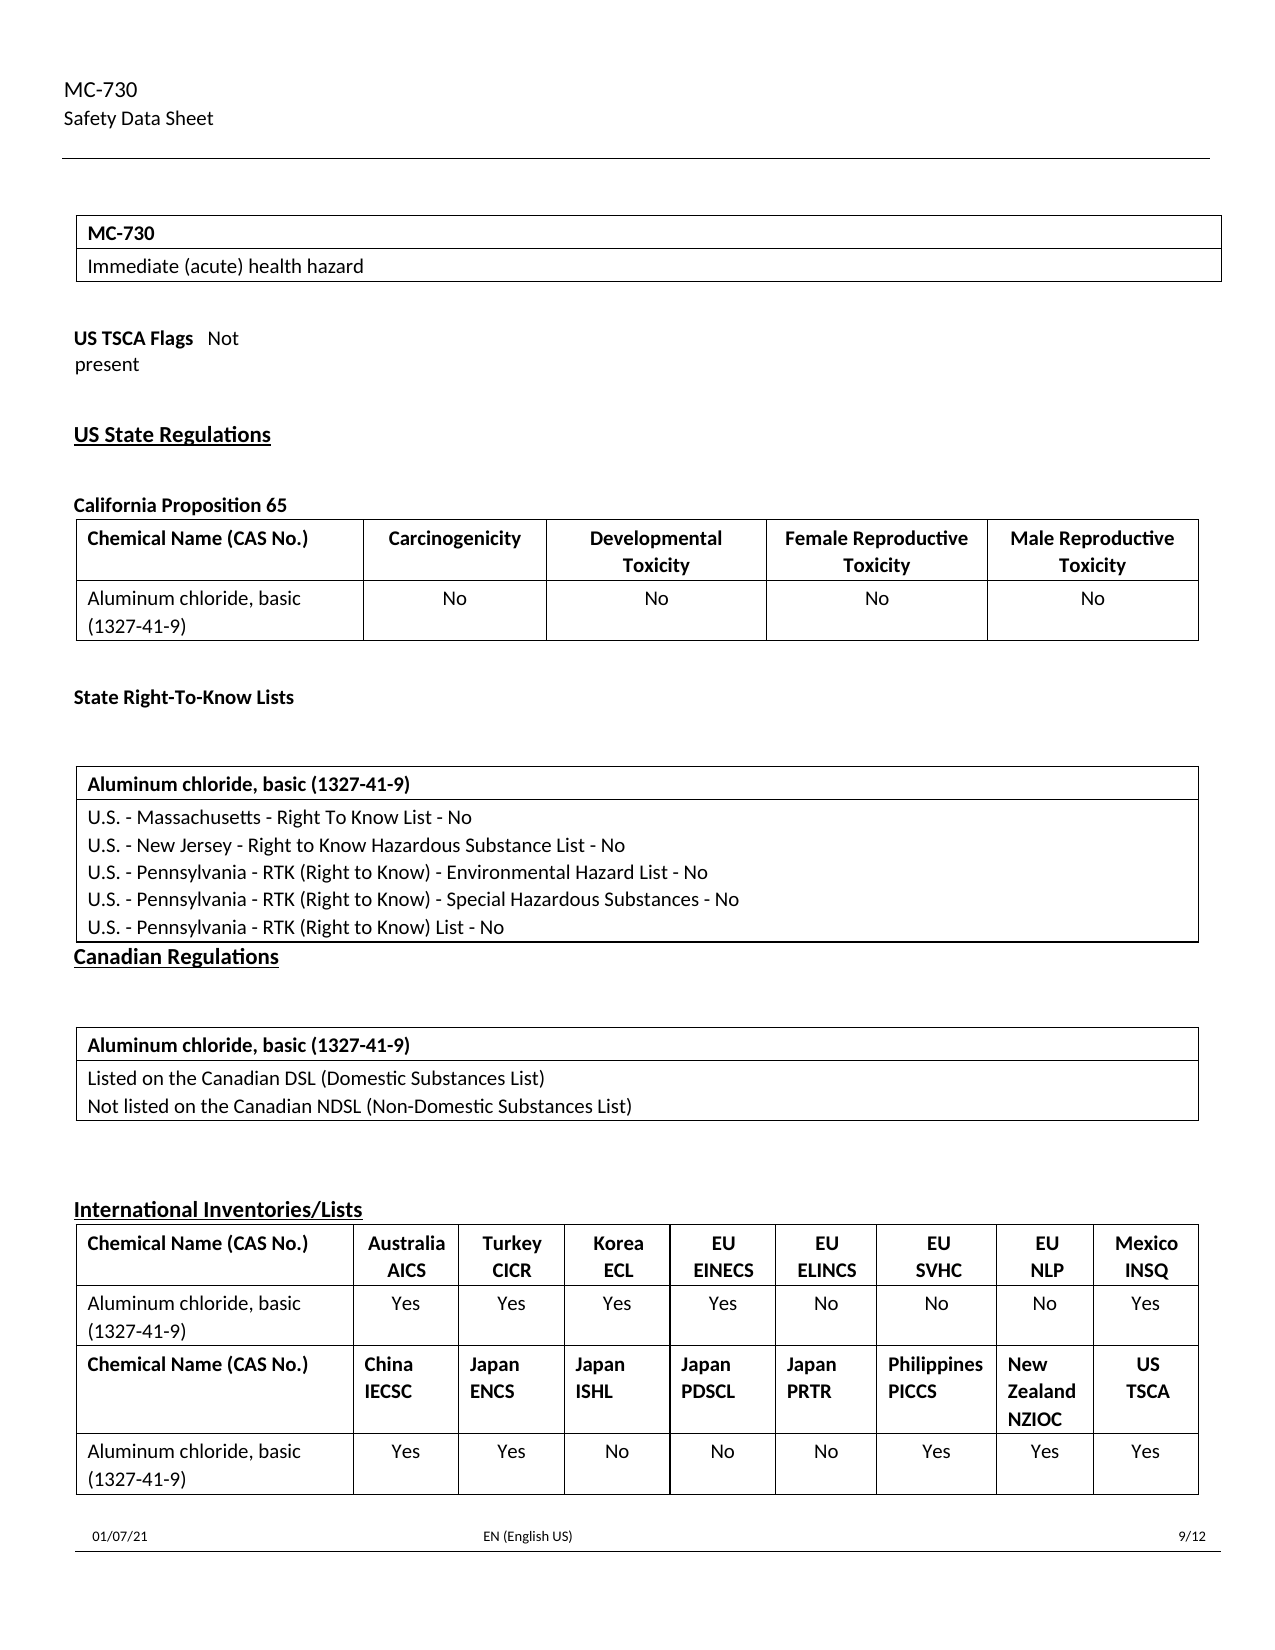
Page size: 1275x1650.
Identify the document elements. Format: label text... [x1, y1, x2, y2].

text State Right-To-Know Lists [73, 684, 1209, 710]
subtitle International Inventories/Lists [73, 1195, 564, 1223]
table_cell Aluminum chloride, basic (1327-41-9) [77, 1286, 353, 1345]
table_cell No [776, 1434, 876, 1493]
table_cell Aluminum chloride, basic (1327-41-9) [77, 1434, 353, 1493]
table_cell US TSCA [1094, 1346, 1198, 1433]
text US TSCA Flags Not present [73, 325, 240, 377]
table_header EU ELINCS [776, 1225, 876, 1285]
table_header Chemical Name (CAS No.) [77, 520, 363, 580]
table_header MC-730 [77, 216, 1221, 248]
table_cell No [547, 581, 766, 640]
table_cell No [565, 1434, 669, 1493]
table_cell No [671, 1434, 775, 1493]
table_cell Japan ENCS [459, 1346, 564, 1433]
table_header EU EINECS [671, 1225, 775, 1285]
table_header Female Reproductive Toxicity [767, 520, 987, 580]
table_cell Yes [671, 1286, 775, 1345]
text California Proposition 65 [73, 492, 1209, 518]
table_cell U.S. - Massachusetts - Right To Know List - No U.S. - New Jersey - Right to Know Hazardous Substance List - No U.S. - Pennsylvania - RTK (Right to Know) - Environmental Hazard List - No U.S. - Pennsylvania - RTK (Right to Know) - Special Hazardous Substances - No U.S. - Pennsylvania - RTK (Right to Know) List - No [77, 800, 1198, 941]
table_cell Japan PRTR [776, 1346, 876, 1433]
table_header Korea ECL [565, 1225, 669, 1285]
table_header Aluminum chloride, basic (1327-41-9) [77, 767, 1198, 799]
table_header EU NLP [997, 1225, 1093, 1285]
table_header Male Reproductive Toxicity [988, 520, 1198, 580]
table_cell No [988, 581, 1198, 640]
table_cell No [997, 1286, 1093, 1345]
table_header Carcinogenicity [364, 520, 546, 580]
table_cell Aluminum chloride, basic (1327-41-9) [77, 581, 363, 640]
table_cell China IECSC [354, 1346, 458, 1433]
table_cell Yes [565, 1286, 669, 1345]
table_cell No [776, 1286, 876, 1345]
table_cell Japan PDSCL [671, 1346, 775, 1433]
table_header Developmental Toxicity [547, 520, 766, 580]
table_header Aluminum chloride, basic (1327-41-9) [77, 1028, 1198, 1060]
table_cell No [767, 581, 987, 640]
table_header Turkey CICR [459, 1225, 564, 1285]
table_header EU SVHC [877, 1225, 996, 1285]
table_cell Yes [354, 1434, 458, 1493]
table_cell Japan ISHL [565, 1346, 669, 1433]
table_cell Yes [1094, 1434, 1198, 1493]
table_cell Yes [459, 1434, 564, 1493]
table_cell Yes [354, 1286, 458, 1345]
table_cell Philippines PICCS [877, 1346, 996, 1433]
table_cell Immediate (acute) health hazard [77, 249, 1221, 281]
table_cell Chemical Name (CAS No.) [77, 1346, 353, 1433]
subtitle Canadian Regulations [73, 942, 564, 970]
table_cell Yes [459, 1286, 564, 1345]
table_header Chemical Name (CAS No.) [77, 1225, 353, 1285]
table_cell Yes [1094, 1286, 1198, 1345]
subtitle US State Regulations [73, 420, 564, 448]
table_cell No [364, 581, 546, 640]
table_cell Yes [877, 1434, 996, 1493]
table_cell No [877, 1286, 996, 1345]
table_cell Listed on the Canadian DSL (Domestic Substances List) Not listed on the Canadian NDSL (Non-Domestic Substances List) [77, 1061, 1198, 1120]
table_cell Yes [997, 1434, 1093, 1493]
table_header Mexico INSQ [1094, 1225, 1198, 1285]
table_cell New Zealand NZIOC [997, 1346, 1093, 1433]
table_header Australia AICS [354, 1225, 458, 1285]
